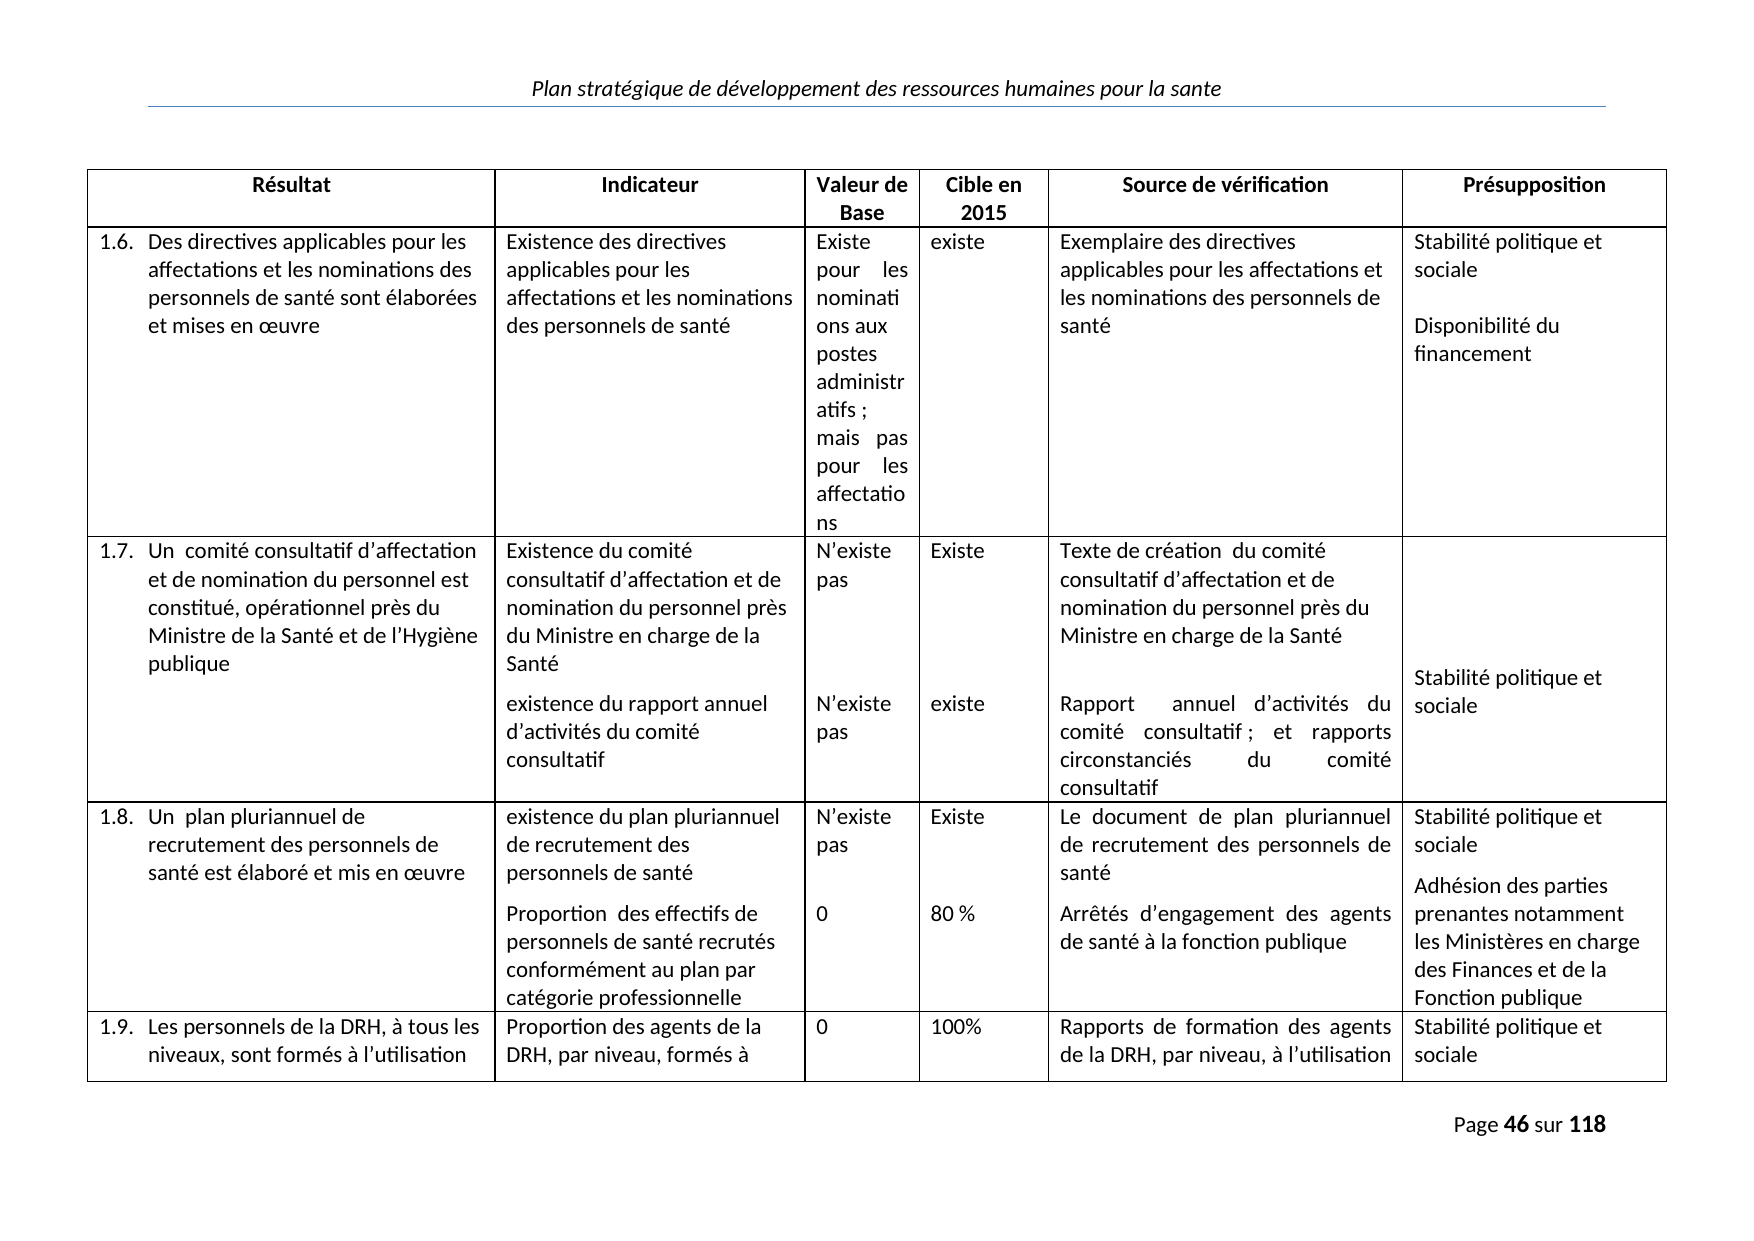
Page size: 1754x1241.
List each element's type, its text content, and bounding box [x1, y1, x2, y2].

table_cell Un plan pluriannuel de recrutement des personnels de santé est élaboré et mis en œuvre [88, 803, 494, 1011]
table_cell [88, 1012, 494, 1081]
table_cell Existe pour les nominations aux postes administratifs ; mais pas pour les affectations [806, 228, 919, 536]
table_header Résultat [88, 170, 494, 226]
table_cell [496, 1012, 804, 1081]
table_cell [1049, 1012, 1402, 1081]
table_header Valeur de Base [806, 170, 919, 226]
table_cell N’existe pas 0 [806, 803, 919, 1011]
table_cell Existe existe [920, 537, 1048, 801]
table_cell Stabilité politique et sociale Adhésion des parties prenantes notamment les Ministères en charge des Finances et de la Fonction publique [1403, 803, 1666, 1011]
table_cell Existence des directives applicables pour les affectations et les nominations des personnels de santé [496, 228, 804, 536]
table_header Présupposition [1403, 170, 1666, 226]
table_header Cible en 2015 [920, 170, 1048, 226]
table_header Source de vérification [1049, 170, 1402, 226]
table_cell Existence du comité consultatif d’affectation et de nomination du personnel près du Ministre en charge de la Santé existence du rapport annuel d’activités du comité consultatif [496, 537, 804, 801]
table_cell Stabilité politique et sociale [1403, 537, 1666, 801]
table_cell Des directives applicables pour les affectations et les nominations des personnels de santé sont élaborées et mises en œuvre [88, 228, 494, 536]
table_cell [1403, 228, 1666, 536]
table_cell 0 [806, 1012, 919, 1081]
table_cell N’existe pas N’existe pas [806, 537, 919, 801]
table_cell Existe 80 % [920, 803, 1048, 1011]
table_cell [1403, 1012, 1666, 1081]
table_cell existence du plan pluriannuel de recrutement des personnels de santé Proportion des effectifs de personnels de santé recrutés conformément au plan par catégorie professionnelle [496, 803, 804, 1011]
table_cell Texte de création du comité consultatif d’affectation et de nomination du personnel près du Ministre en charge de la Santé Rapport annuel d’activités du comité consultatif ; et rapports circonstanciés du comité consultatif [1049, 537, 1402, 801]
table_cell 100% [920, 1012, 1048, 1081]
table_header Indicateur [496, 170, 804, 226]
table_cell Le document de plan pluriannuel de recrutement des personnels de santé Arrêtés d’engagement des agents de santé à la fonction publique [1049, 803, 1402, 1011]
table_cell Exemplaire des directives applicables pour les affectations et les nominations des personnels de santé [1049, 228, 1402, 536]
table_cell existe [920, 228, 1048, 536]
table_cell Un comité consultatif d’affectation et de nomination du personnel est constitué, opérationnel près du Ministre de la Santé et de l’Hygiène publique [88, 537, 494, 801]
